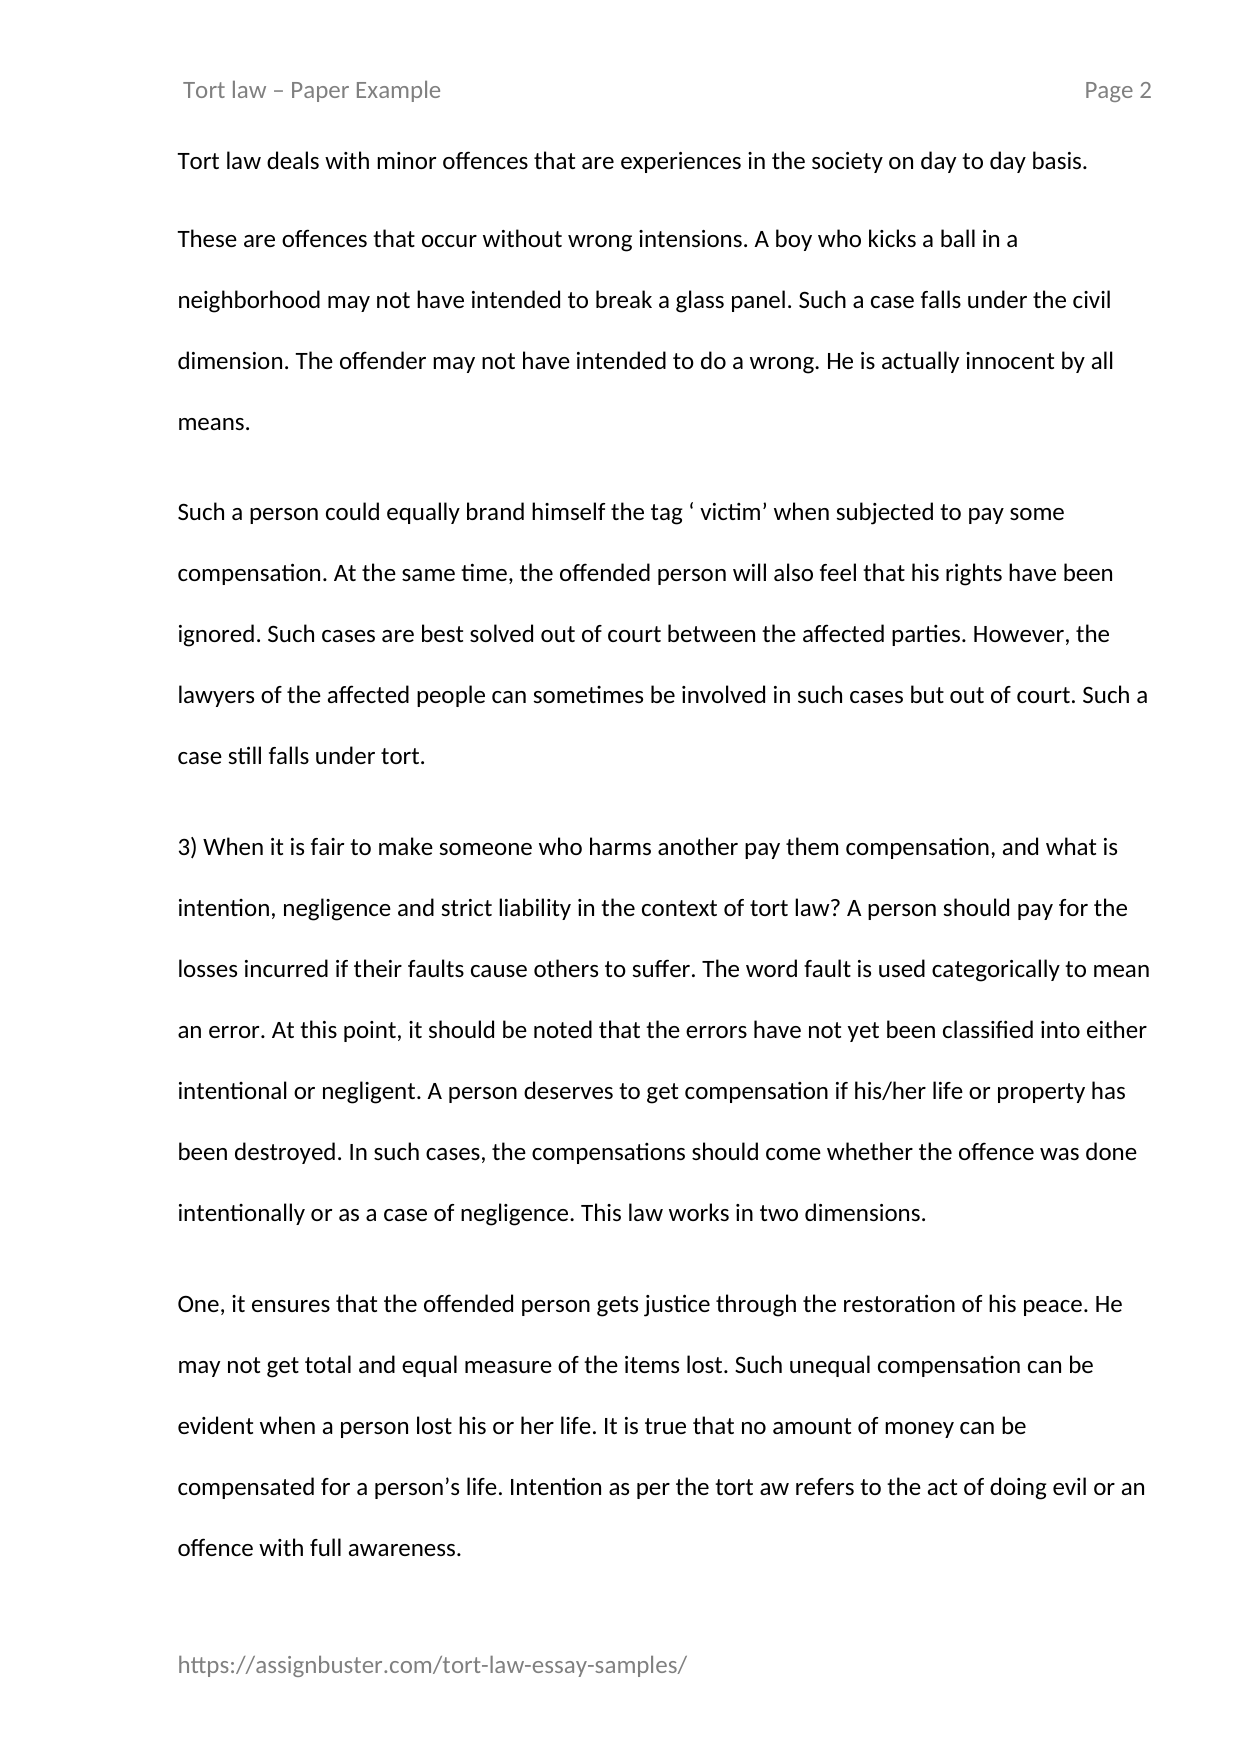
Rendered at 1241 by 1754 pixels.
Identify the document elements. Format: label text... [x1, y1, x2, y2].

text Such a person could equally brand himself the tag ‘ victim’ when subjected to pay some compensation. At the same time, the offended person will also feel that his rights have been ignored. Such cases are best solved out of court between the affected parties. However, the lawyers of the affected people can sometimes be involved in such cases but out of court. Such a case still falls under tort. [177, 496, 1152, 771]
text These are offences that occur without wrong intensions. A boy who kicks a ball in a neighborhood may not have intended to break a glass panel. Such a case falls under the civil dimension. The offender may not have intended to do a wrong. He is actually innocent by all means. [177, 223, 1152, 436]
text One, it ensures that the offended person gets justice through the restoration of his peace. He may not get total and equal measure of the items lost. Such unequal compensation can be evident when a person lost his or her life. It is true that no amount of money can be compensated for a person’s life. Intention as per the tort aw refers to the act of doing evil or an offence with full awareness. [177, 1288, 1152, 1562]
text 3) When it is fair to make someone who harms another pay them compensation, and what is intention, negligence and strict liability in the context of tort law? A person should pay for the losses incurred if their faults cause others to suffer. The word fault is used categorically to mean an error. At this point, it should be noted that the errors have not yet been classified into either intentional or negligent. A person deserves to get compensation if his/her life or property has been destroyed. In such cases, the compensations should come whether the offence was done intentionally or as a case of negligence. This law works in two dimensions. [177, 831, 1152, 1228]
text Tort law deals with minor offences that are experiences in the society on day to day basis. [177, 145, 1152, 176]
